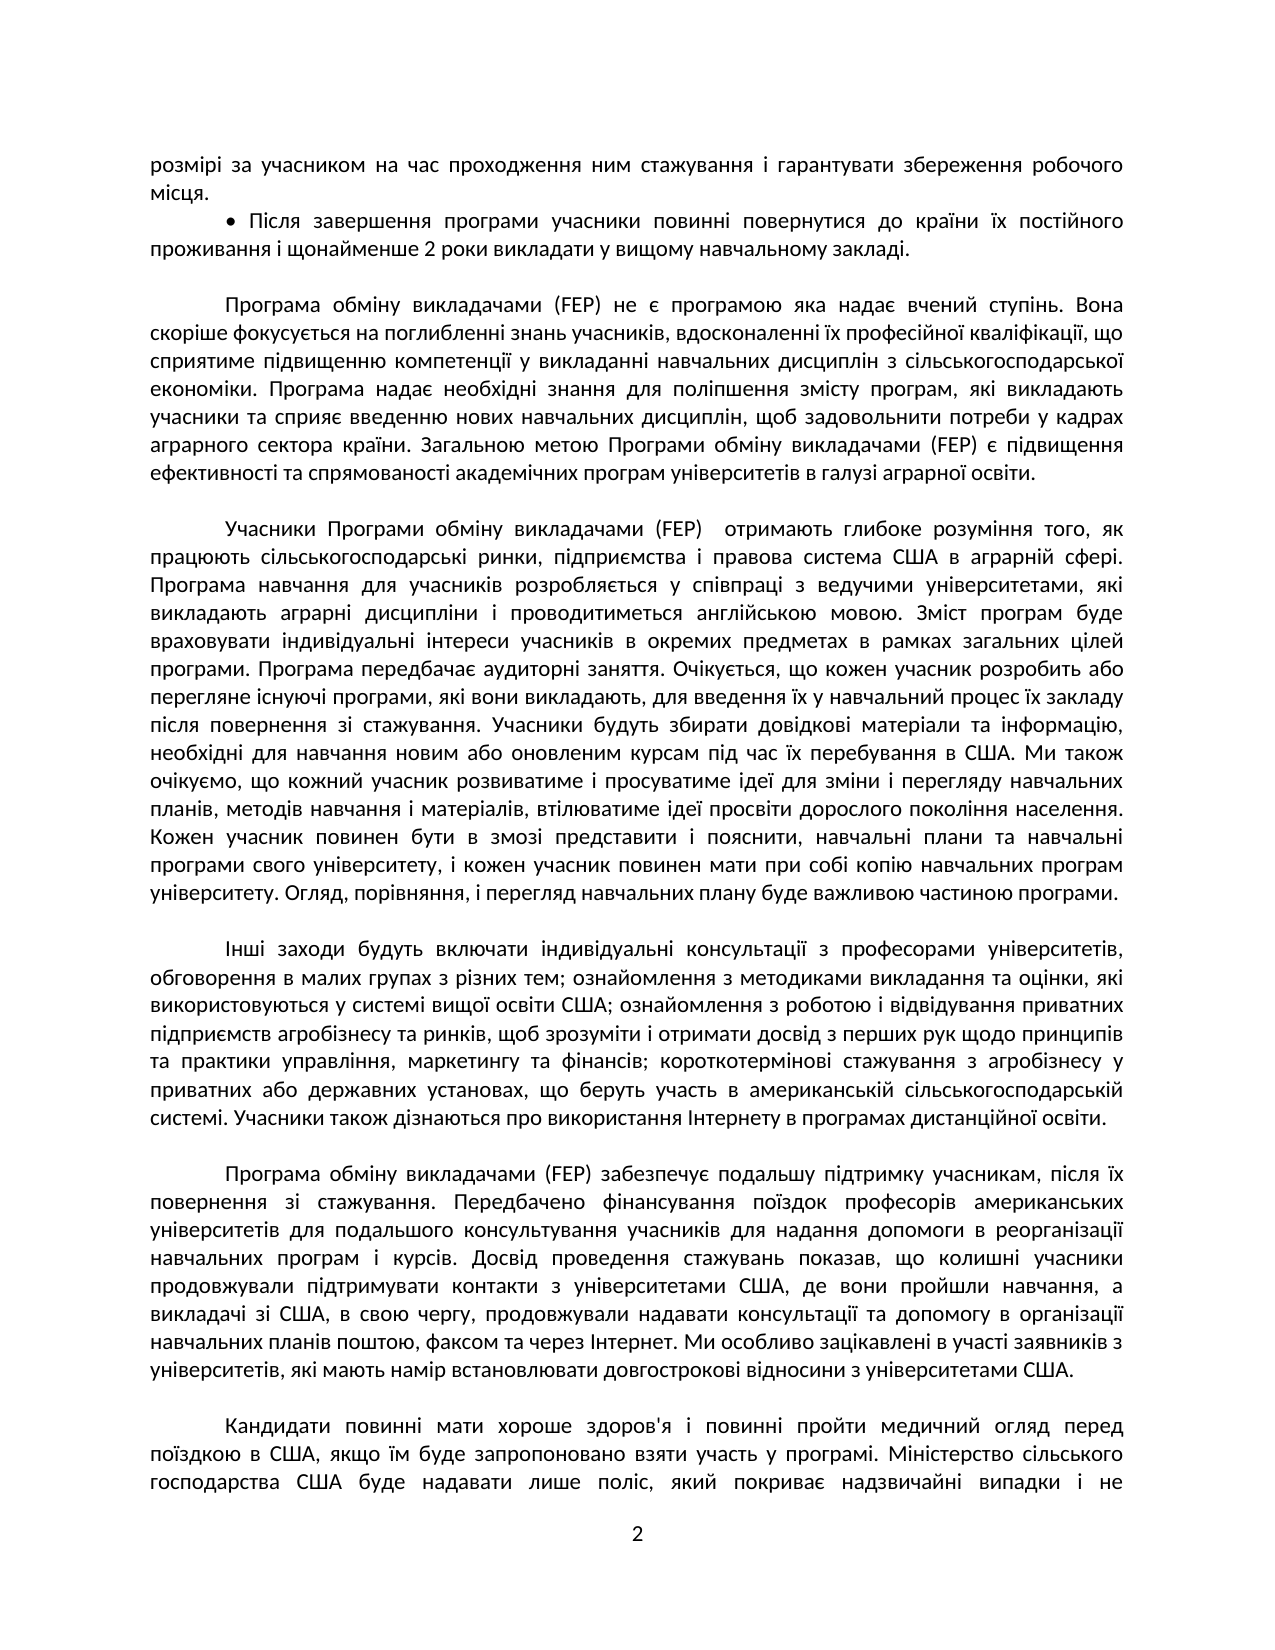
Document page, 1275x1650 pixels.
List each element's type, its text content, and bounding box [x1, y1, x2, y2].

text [150, 1411, 1125, 1495]
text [150, 150, 1125, 206]
text Інші заходи будуть включати індивідуальні консультації з професорами університетів, обговорення в малих групах з різних тем; ознайомлення з методиками викладання та оцінки, які використовуються у системі вищої освіти США; ознайомлення з роботою і відвідування приватних підприємств агробізнесу та ринків, щоб зрозуміти і отримати досвід з перших рук щодо принципів та практики управління, маркетингу та фінансів; короткотермінові стажування з агробізнесу у приватних або державних установах, що беруть участь в американській сільськогосподарській системі. Учасники також дізнаються про використання Інтернету в програмах дистанційної освіти. [150, 934, 1125, 1131]
text • Після завершення програми учасники повинні повернутися до країни їх постійного проживання і щонайменше 2 роки викладати у вищому навчальному закладі. [150, 206, 1125, 262]
text Учасники Програми обміну викладачами (FEP) отримають глибоке розуміння того, як працюють сільськогосподарські ринки, підприємства і правова система США в аграрній сфері. Програма навчання для учасників розробляється у співпраці з ведучими університетами, які викладають аграрні дисципліни і проводитиметься англійською мовою. Зміст програм буде враховувати індивідуальні інтереси учасників в окремих предметах в рамках загальних цілей програми. Програма передбачає аудиторні заняття. Очікується, що кожен учасник розробить або перегляне існуючі програми, які вони викладають, для введення їх у навчальний процес їх закладу після повернення зі стажування. Учасники будуть збирати довідкові матеріали та інформацію, необхідні для навчання новим або оновленим курсам під час їх перебування в США. Ми також очікуємо, що кожний учасник розвиватиме і просуватиме ідеї для зміни і перегляду навчальних планів, методів навчання і матеріалів, втілюватиме ідеї просвіти дорослого покоління населення. Кожен учасник повинен бути в змозі представити і пояснити, навчальні плани та навчальні програми свого університету, і кожен учасник повинен мати при собі копію навчальних програм університету. Огляд, порівняння, і перегляд навчальних плану буде важливою частиною програми. [150, 514, 1125, 907]
text Програма обміну викладачами (FEP) не є програмою яка надає вчений ступінь. Вона скоріше фокусується на поглибленні знань учасників, вдосконаленні їх професійної кваліфікації, що сприятиме підвищенню компетенції у викладанні навчальних дисциплін з сільськогосподарської економіки. Програма надає необхідні знання для поліпшення змісту програм, які викладають учасники та сприяє введенню нових навчальних дисциплін, щоб задовольнити потреби у кадрах аграрного сектора країни. Загальною метою Програми обміну викладачами (FEP) є підвищення ефективності та спрямованості академічних програм університетів в галузі аграрної освіти. [150, 290, 1125, 486]
text Програма обміну викладачами (FEP) забезпечує подальшу підтримку учасникам, після їх повернення зі стажування. Передбачено фінансування поїздок професорів американських університетів для подальшого консультування учасників для надання допомоги в реорганізації навчальних програм і курсів. Досвід проведення стажувань показав, що колишні учасники продовжували підтримувати контакти з університетами США, де вони пройшли навчання, а викладачі зі США, в свою чергу, продовжували надавати консультації та допомогу в організації навчальних планів поштою, факсом та через Інтернет. Ми особливо зацікавлені в участі заявників з університетів, які мають намір встановлювати довгострокові відносини з університетами США. [150, 1159, 1125, 1383]
